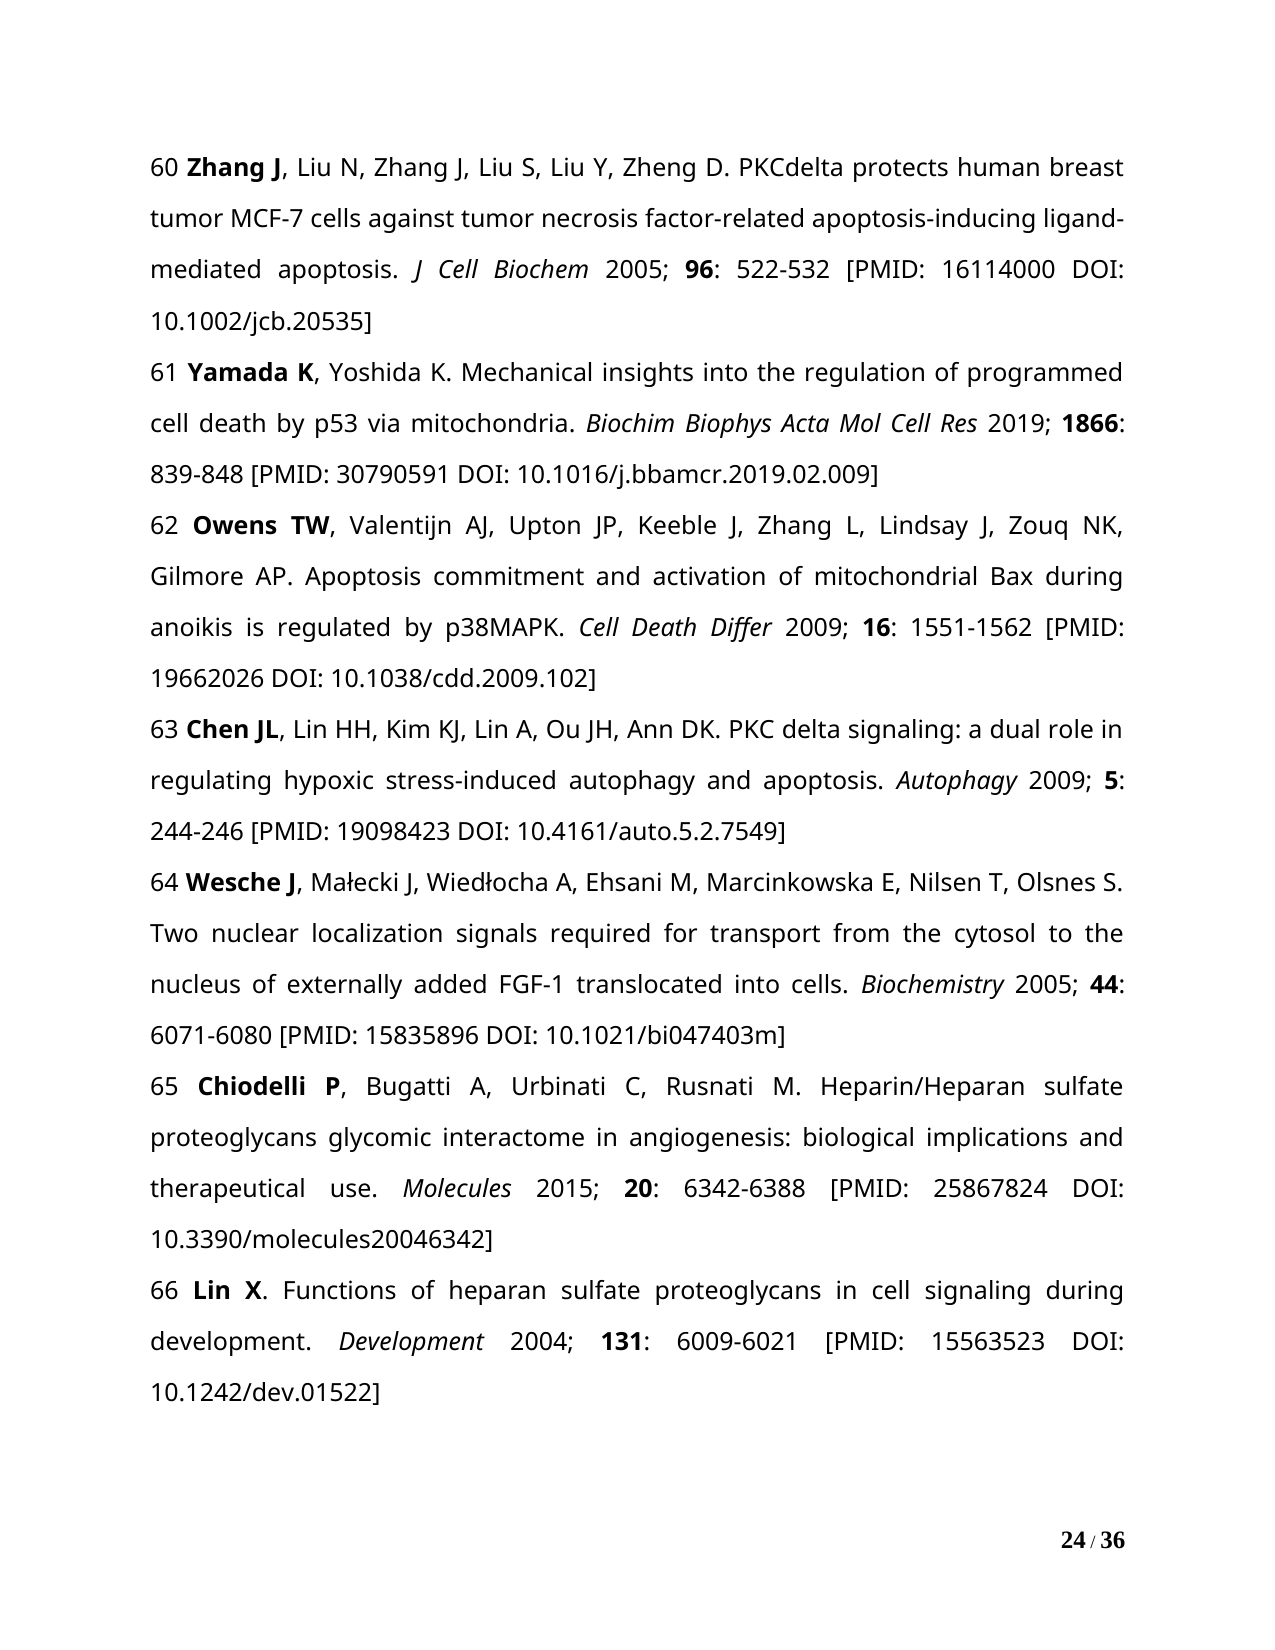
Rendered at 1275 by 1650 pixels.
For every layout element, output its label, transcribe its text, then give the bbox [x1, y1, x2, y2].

text 65 Chiodelli P, Bugatti A, Urbinati C, Rusnati M. Heparin/Heparan sulfate proteoglycans glycomic interactome in angiogenesis: biological implications and therapeutical use. Molecules 2015; 20: 6342-6388 [PMID: 25867824 DOI: 10.3390/molecules20046342] [150, 1069, 1125, 1256]
text 66 Lin X. Functions of heparan sulfate proteoglycans in cell signaling during development. Development 2004; 131: 6009-6021 [PMID: 15563523 DOI: 10.1242/dev.01522] [150, 1273, 1125, 1409]
text 62 Owens TW, Valentijn AJ, Upton JP, Keeble J, Zhang L, Lindsay J, Zouq NK, Gilmore AP. Apoptosis commitment and activation of mitochondrial Bax during anoikis is regulated by p38MAPK. Cell Death Differ 2009; 16: 1551-1562 [PMID: 19662026 DOI: 10.1038/cdd.2009.102] [150, 507, 1125, 694]
text 60 Zhang J, Liu N, Zhang J, Liu S, Liu Y, Zheng D. PKCdelta protects human breast tumor MCF-7 cells against tumor necrosis factor-related apoptosis-inducing ligand-mediated apoptosis. J Cell Biochem 2005; 96: 522-532 [PMID: 16114000 DOI: 10.1002/jcb.20535] [150, 150, 1125, 337]
text 61 Yamada K, Yoshida K. Mechanical insights into the regulation of programmed cell death by p53 via mitochondria. Biochim Biophys Acta Mol Cell Res 2019; 1866: 839-848 [PMID: 30790591 DOI: 10.1016/j.bbamcr.2019.02.009] [150, 354, 1125, 490]
text 64 Wesche J, Małecki J, Wiedłocha A, Ehsani M, Marcinkowska E, Nilsen T, Olsnes S. Two nuclear localization signals required for transport from the cytosol to the nucleus of externally added FGF-1 translocated into cells. Biochemistry 2005; 44: 6071-6080 [PMID: 15835896 DOI: 10.1021/bi047403m] [150, 864, 1125, 1052]
text 63 Chen JL, Lin HH, Kim KJ, Lin A, Ou JH, Ann DK. PKC delta signaling: a dual role in regulating hypoxic stress-induced autophagy and apoptosis. Autophagy 2009; 5: 244-246 [PMID: 19098423 DOI: 10.4161/auto.5.2.7549] [150, 711, 1125, 848]
